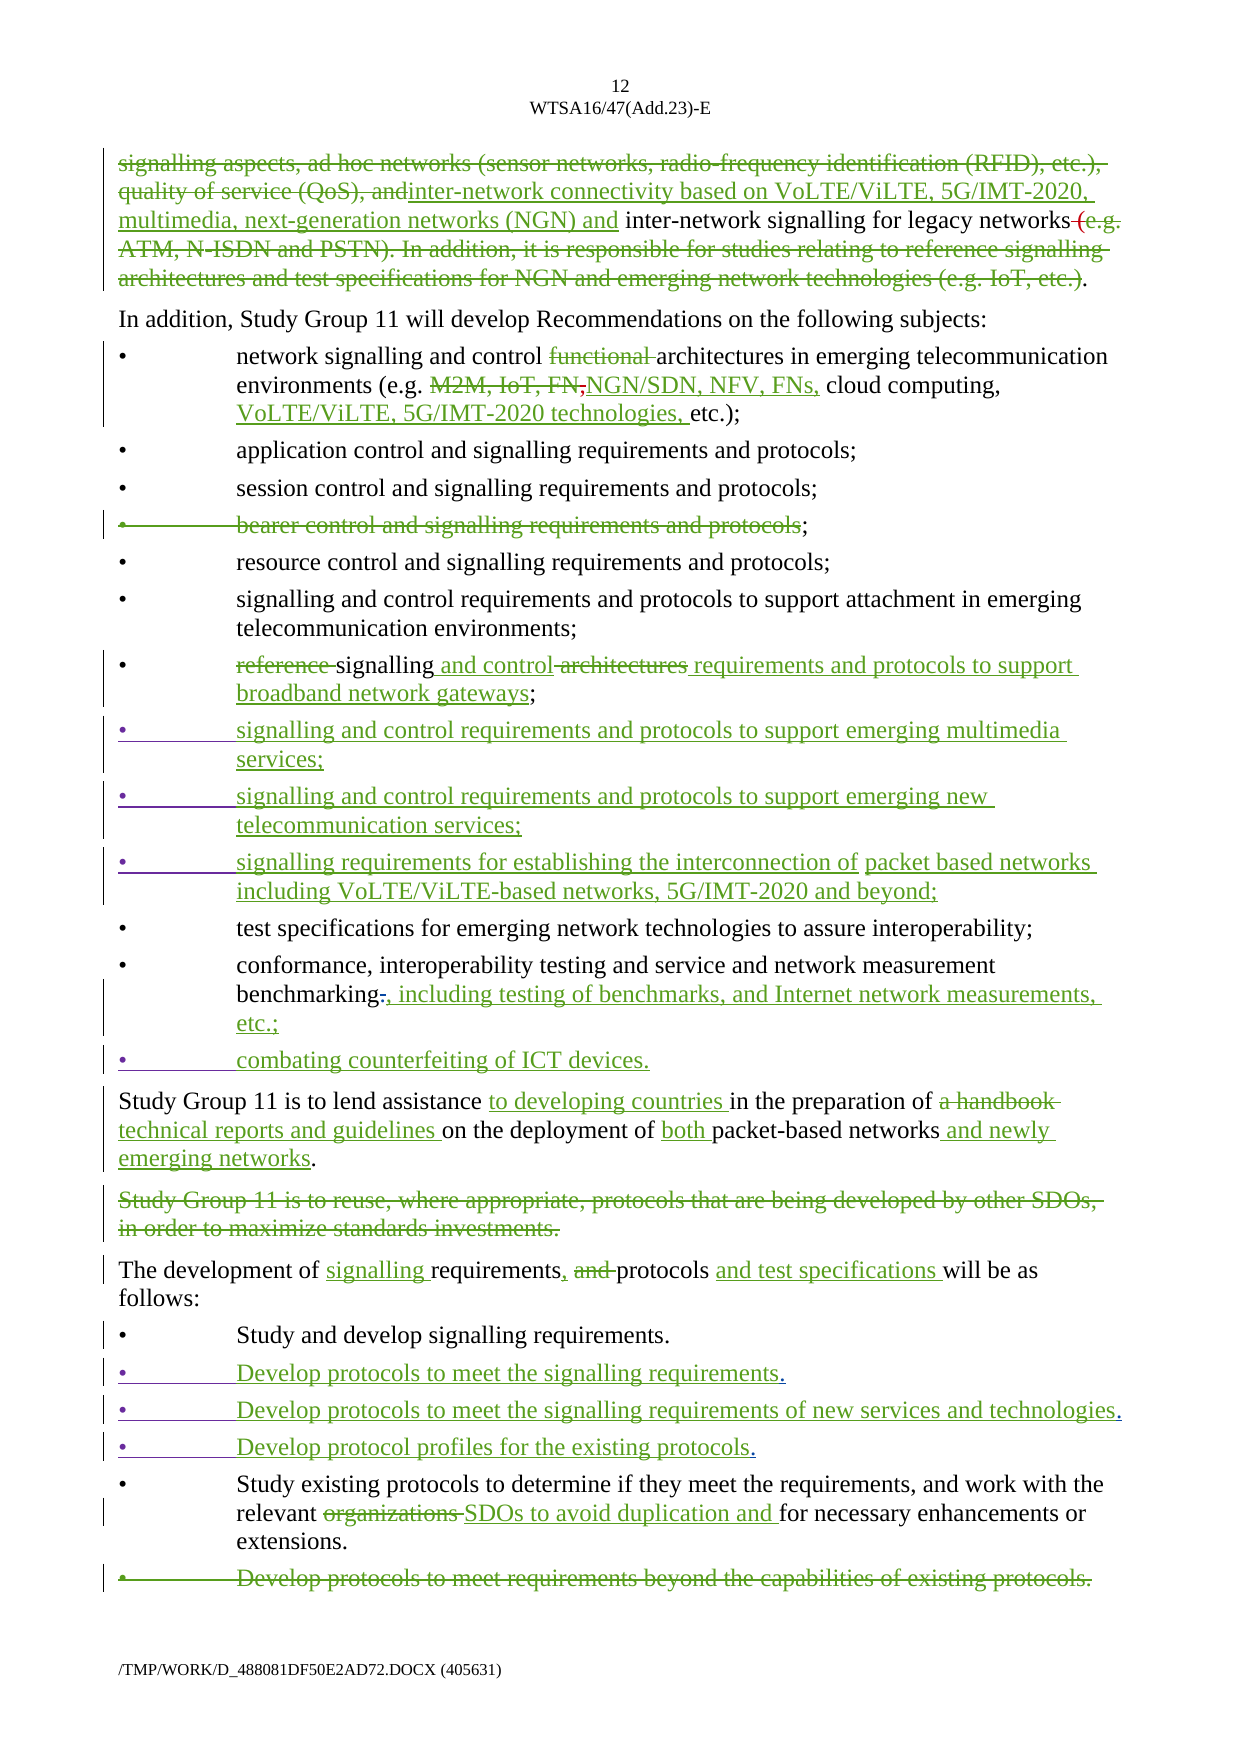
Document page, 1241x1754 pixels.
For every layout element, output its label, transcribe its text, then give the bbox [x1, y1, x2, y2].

text • Study and develop signalling requirements. [118, 1321, 1122, 1349]
text • network signalling and control architectures in emerging telecommunication environments (e.g. cloud computing, etc.); [118, 341, 1122, 427]
text The development of requirements protocols will be as follows: [118, 1255, 1122, 1312]
text • resource control and signalling requirements and protocols; [118, 547, 1122, 576]
text • application control and signalling requirements and protocols; [118, 436, 1122, 464]
text Study Group 11 is to lend assistance in the preparation of on the deployment of packet-based networks. [118, 1086, 1122, 1172]
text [118, 148, 1122, 291]
text • signalling and control requirements and protocols to support attachment in emerging telecommunication environments; [118, 584, 1122, 641]
text • session control and signalling requirements and protocols; [118, 473, 1122, 501]
text • signalling; [118, 650, 1122, 707]
text • test specifications for emerging network technologies to assure interoperability; [118, 913, 1122, 942]
text • Study existing protocols to determine if they meet the requirements, and work with the relevant for necessary enhancements or extensions. [118, 1469, 1122, 1555]
text ; [118, 510, 1122, 538]
text • conformance, interoperability testing and service and network measurement benchmarking [118, 950, 1122, 1036]
text In addition, Study Group 11 will develop Recommendations on the following subjects: [118, 304, 1122, 333]
